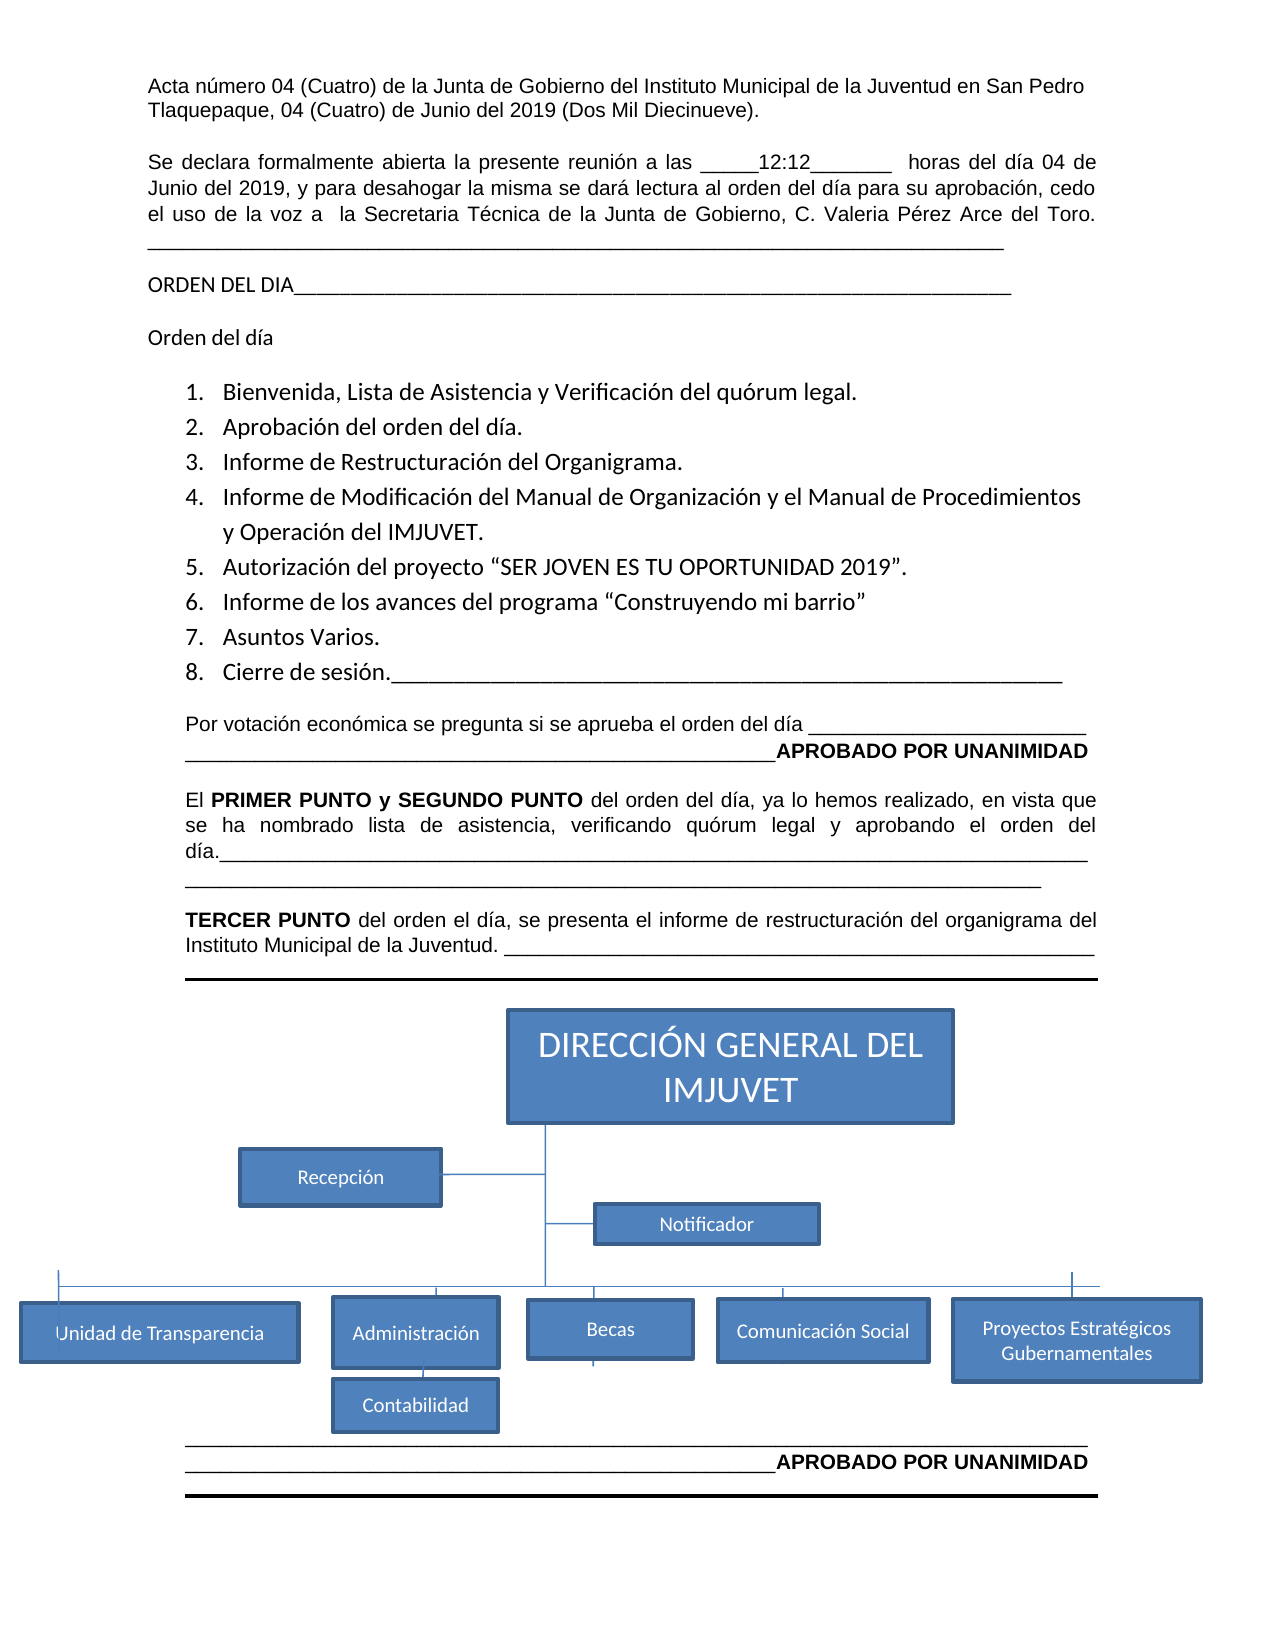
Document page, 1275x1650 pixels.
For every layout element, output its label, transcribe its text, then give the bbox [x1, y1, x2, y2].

text Por votación económica se pregunta si se aprueba el orden del día ________________________ ___________________________________________________APROBADO POR UNANIMIDAD [185, 712, 1098, 763]
list Autorización del proyecto “SER JOVEN ES TU OPORTUNIDAD 2019”. [185, 551, 1098, 581]
text ORDEN DEL DIA_______________________________________________________________ [148, 270, 1098, 298]
text El PRIMER PUNTO y SEGUNDO PUNTO del orden del día, ya lo hemos realizado, en vista que se ha nombrado lista de asistencia, verificando quórum legal y aprobando el orden del día._____________________________________________________________________________________________________________________________________________________ [185, 787, 1098, 889]
list Aprobación del orden del día. [185, 411, 1098, 441]
list Cierre de sesión.______________________________________________________ [185, 656, 1098, 686]
text Se declara formalmente abierta la presente reunión a las _____12:12_______ horas del día 04 de Junio del 2019, y para desahogar la misma se dará lectura al orden del día para su aprobación, cedo el uso de la voz a la Secretaria Técnica de la Junta de Gobierno, C. Valeria Pérez Arce del Toro. __________________________________________________________________________ [148, 150, 1098, 251]
list Informe de los avances del programa “Construyendo mi barrio” [185, 586, 1098, 616]
list Informe de Restructuración del Organigrama. [185, 446, 1098, 476]
text _________________________________________________________________________________________________________________________________APROBADO POR UNANIMIDAD [185, 1424, 1098, 1494]
text TERCER PUNTO del orden el día, se presenta el informe de restructuración del organigrama del Instituto Municipal de la Juventud. ___________________________________________________ [185, 907, 1098, 978]
list Bienvenida, Lista de Asistencia y Verificación del quórum legal. [185, 376, 1098, 406]
list Informe de Modificación del Manual de Organización y el Manual de Procedimientos y Operación del IMJUVET. [185, 481, 1098, 546]
list Asuntos Varios. [185, 621, 1098, 651]
text Orden del día [148, 323, 1098, 351]
